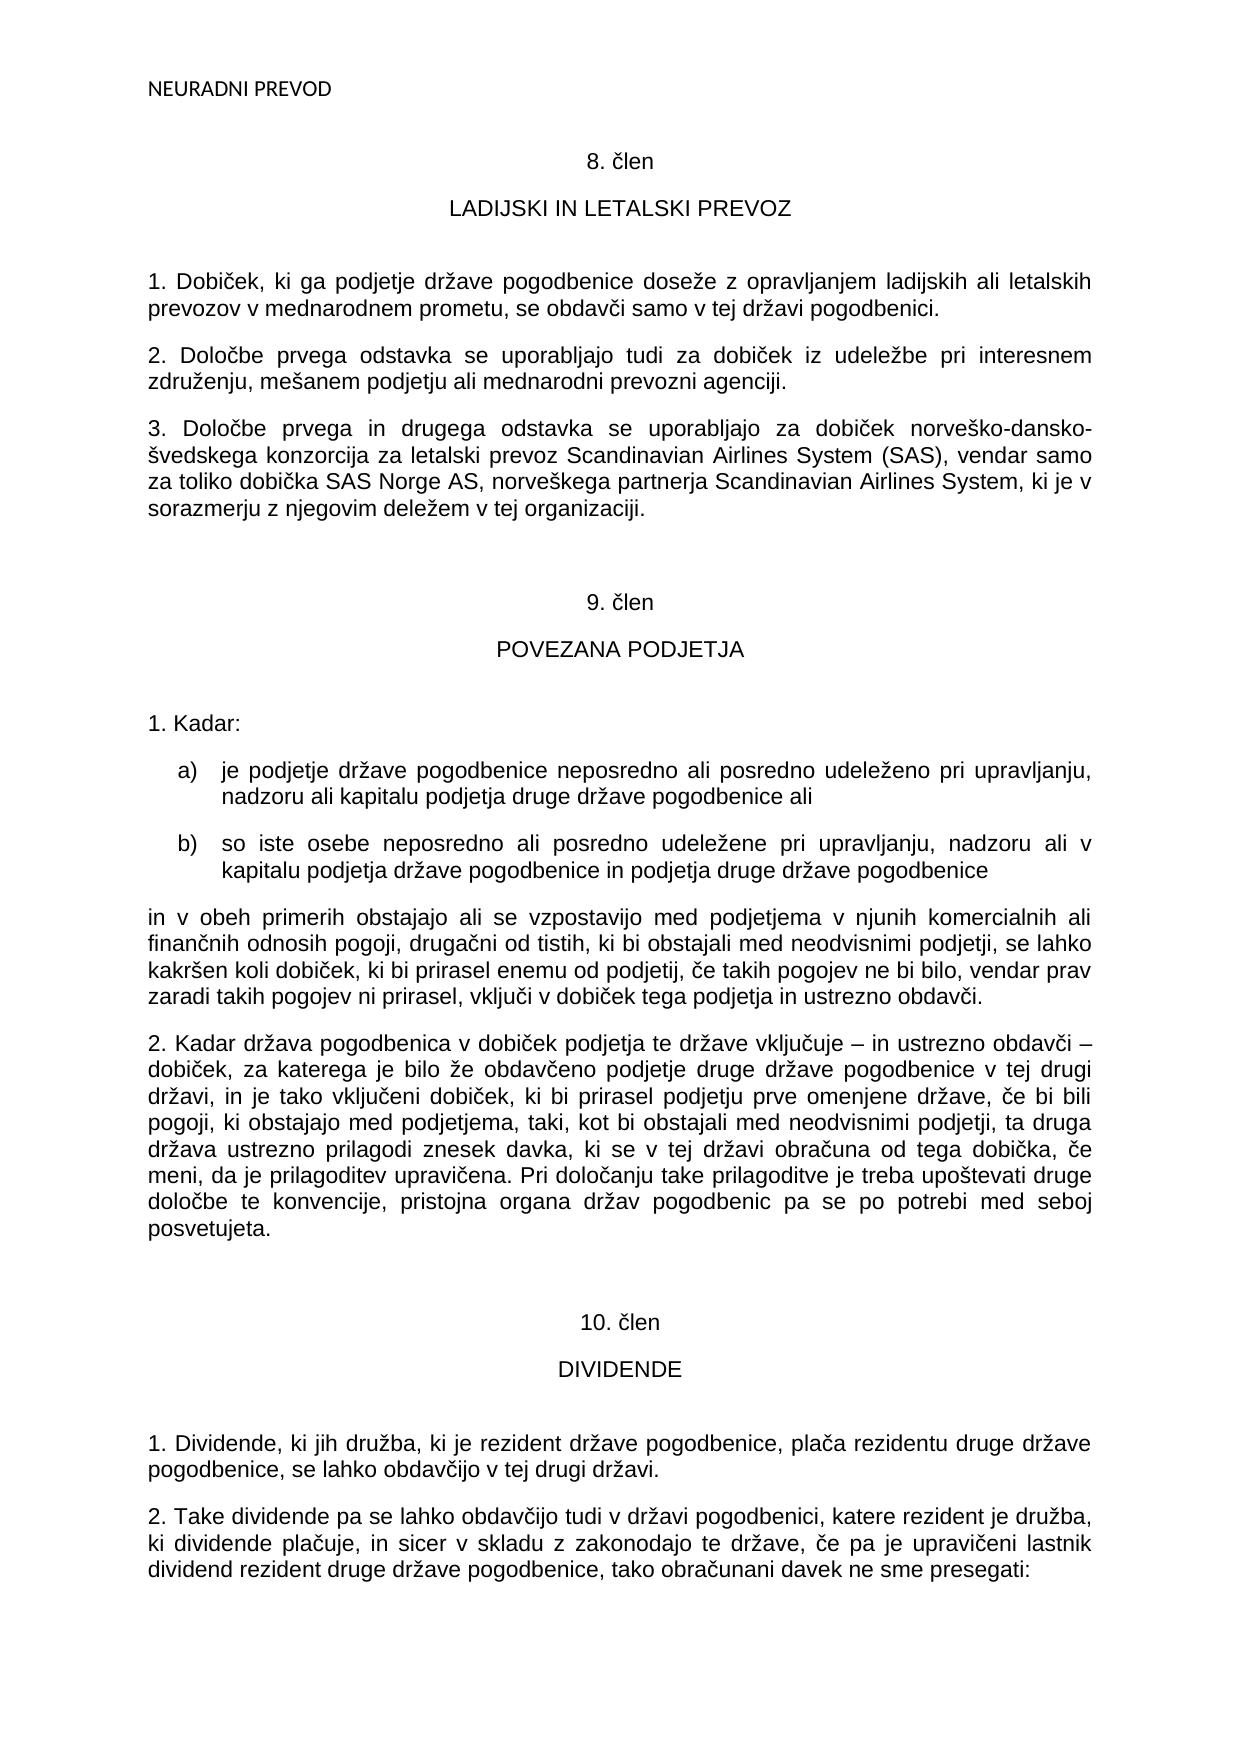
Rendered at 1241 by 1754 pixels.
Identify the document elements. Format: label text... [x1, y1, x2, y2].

text 1. Dividende, ki jih družba, ki je rezident države pogodbenice, plača rezidentu druge države pogodbenice, se lahko obdavčijo v tej drugi državi. [148, 1430, 1093, 1482]
text in v obeh primerih obstajajo ali se vzpostavijo med podjetjema v njunih komercialnih ali finančnih odnosih pogoji, drugačni od tistih, ki bi obstajali med neodvisnimi podjetji, se lahko kakršen koli dobiček, ki bi prirasel enemu od podjetij, če takih pogojev ne bi bilo, vendar prav zaradi takih pogojev ni prirasel, vključi v dobiček tega podjetja in ustrezno obdavči. [148, 904, 1093, 1009]
text 9. člen [148, 589, 1093, 615]
text 10. člen [148, 1309, 1093, 1335]
text 1. Dobiček, ki ga podjetje države pogodbenice doseže z opravljanjem ladijskih ali letalskih prevozov v mednarodnem prometu, se obdavči samo v tej državi pogodbenici. [148, 268, 1093, 321]
text 2. Kadar država pogodbenica v dobiček podjetja te države vključuje – in ustrezno obdavči – dobiček, za katerega je bilo že obdavčeno podjetje druge države pogodbenice v tej drugi državi, in je tako vključeni dobiček, ki bi prirasel podjetju prve omenjene države, če bi bili pogoji, ki obstajajo med podjetjema, taki, kot bi obstajali med neodvisnimi podjetji, ta druga država ustrezno prilagodi znesek davka, ki se v tej državi obračuna od tega dobička, če meni, da je prilagoditev upravičena. Pri določanju take prilagoditve je treba upoštevati druge določbe te konvencije, pristojna organa držav pogodbenic pa se po potrebi med seboj posvetujeta. [148, 1030, 1093, 1241]
text 2. Določbe prvega odstavka se uporabljajo tudi za dobiček iz udeležbe pri interesnem združenju, mešanem podjetju ali mednarodni prevozni agenciji. [148, 342, 1093, 394]
text a) je podjetje države pogodbenice neposredno ali posredno udeleženo pri upravljanju, nadzoru ali kapitalu podjetja druge države pogodbenice ali [177, 757, 1093, 809]
text b) so iste osebe neposredno ali posredno udeležene pri upravljanju, nadzoru ali v kapitalu podjetja države pogodbenice in podjetja druge države pogodbenice [177, 830, 1093, 883]
text 3. Določbe prvega in drugega odstavka se uporabljajo za dobiček norveško-dansko-švedskega konzorcija za letalski prevoz Scandinavian Airlines System (SAS), vendar samo za toliko dobička SAS Norge AS, norveškega partnerja Scandinavian Airlines System, ki je v sorazmerju z njegovim deležem v tej organizaciji. [148, 415, 1093, 521]
text 2. Take dividende pa se lahko obdavčijo tudi v državi pogodbenici, katere rezident je družba, ki dividende plačuje, in sicer v skladu z zakonodajo te države, če pa je upravičeni lastnik dividend rezident druge države pogodbenice, tako obračunani davek ne sme presegati: [148, 1503, 1093, 1582]
text 1. Kadar: [148, 709, 1093, 736]
text DIVIDENDE [148, 1356, 1093, 1382]
text LADIJSKI IN LETALSKI PREVOZ [148, 195, 1093, 221]
text POVEZANA PODJETJA [148, 636, 1093, 662]
text 8. člen [148, 148, 1093, 174]
